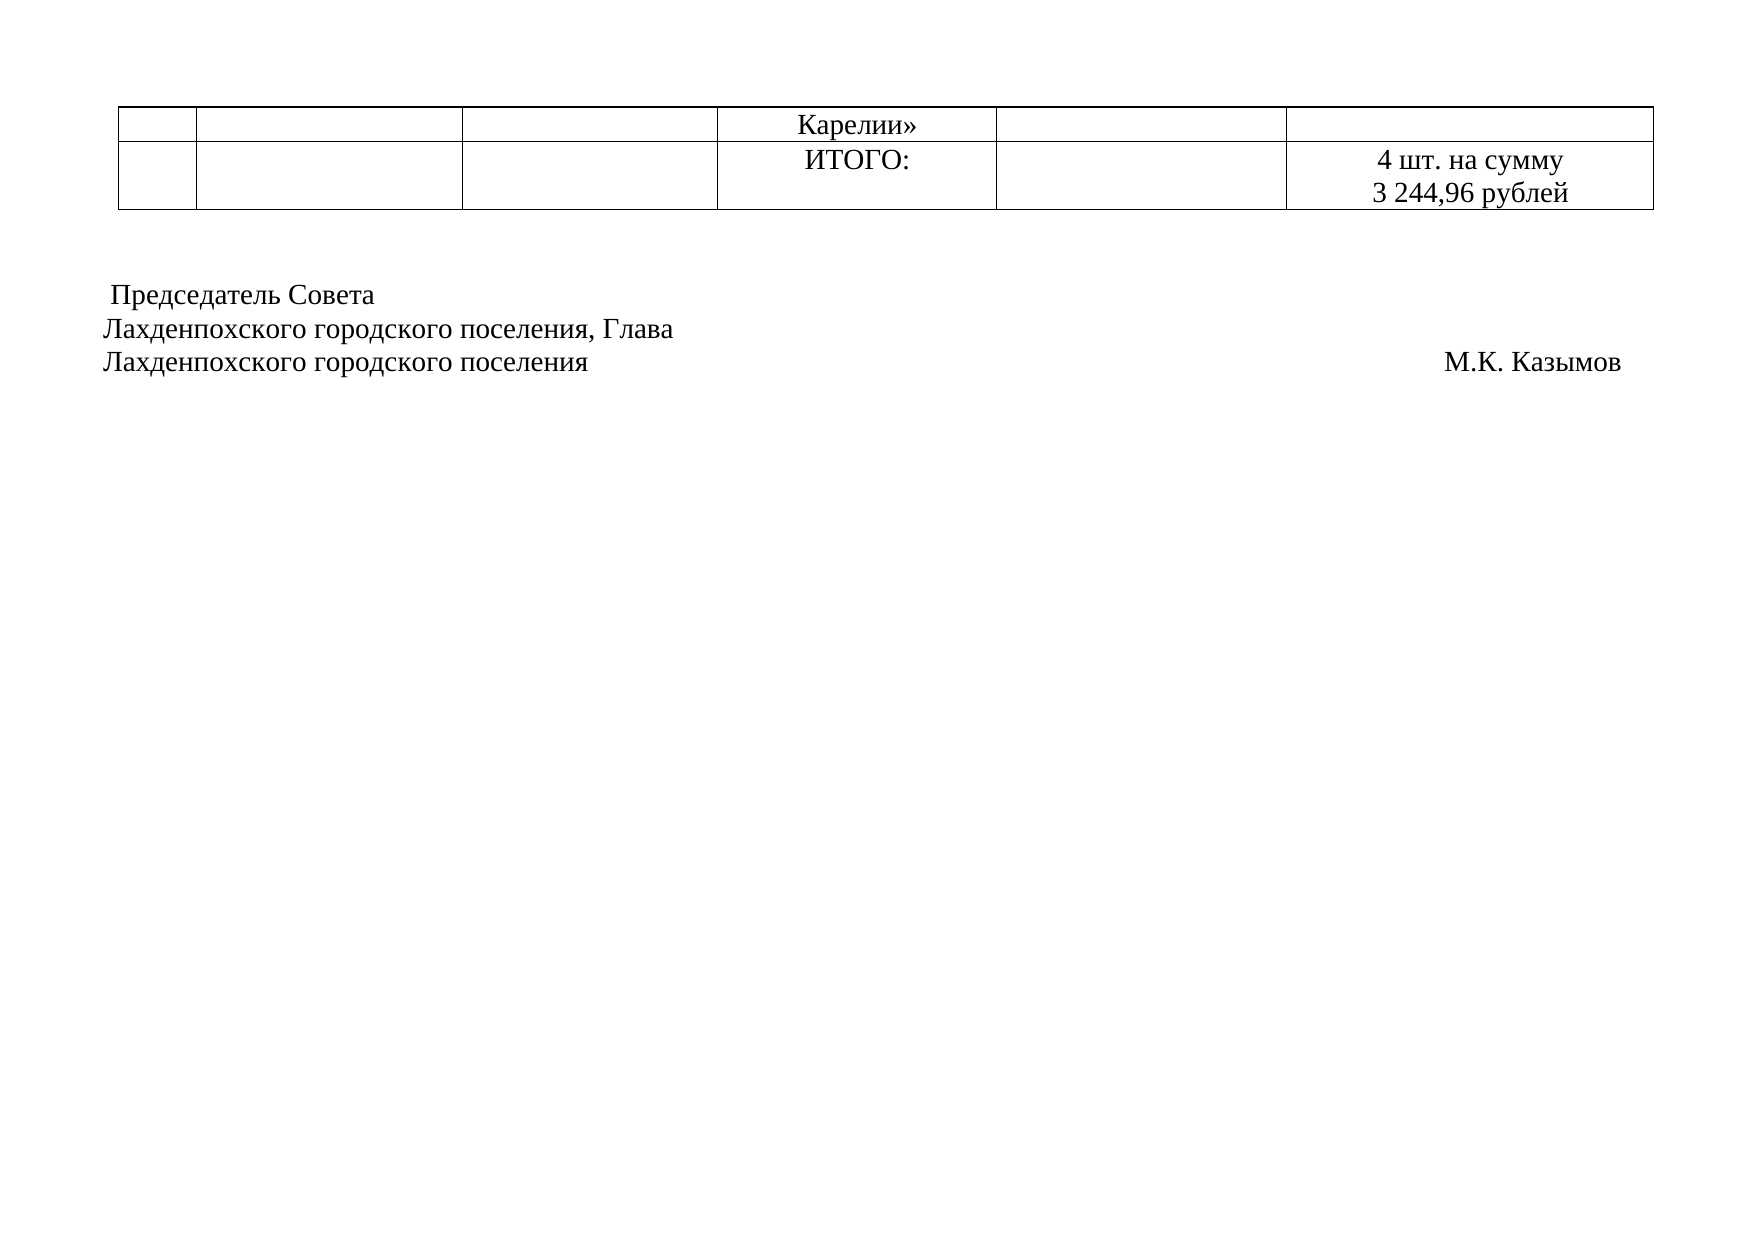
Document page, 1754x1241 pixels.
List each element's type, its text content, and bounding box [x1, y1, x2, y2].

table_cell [718, 108, 996, 141]
text Лахденпохского городского поселения, Глава [59, 311, 1624, 344]
text Лахденпохского городского поселения М.К. Казымов [59, 344, 1624, 378]
table_cell [197, 108, 462, 141]
table_cell [197, 142, 462, 209]
table_cell [997, 142, 1286, 209]
table_cell [463, 108, 717, 141]
table_cell [119, 108, 196, 141]
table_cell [1287, 108, 1653, 141]
table_cell [997, 108, 1286, 141]
table_cell ИТОГО: [718, 142, 996, 209]
text Председатель Совета [59, 277, 1624, 311]
table_cell [463, 142, 717, 209]
table_cell 4 шт. на сумму 3 244,96 рублей [1287, 142, 1653, 209]
table_cell [119, 142, 196, 209]
